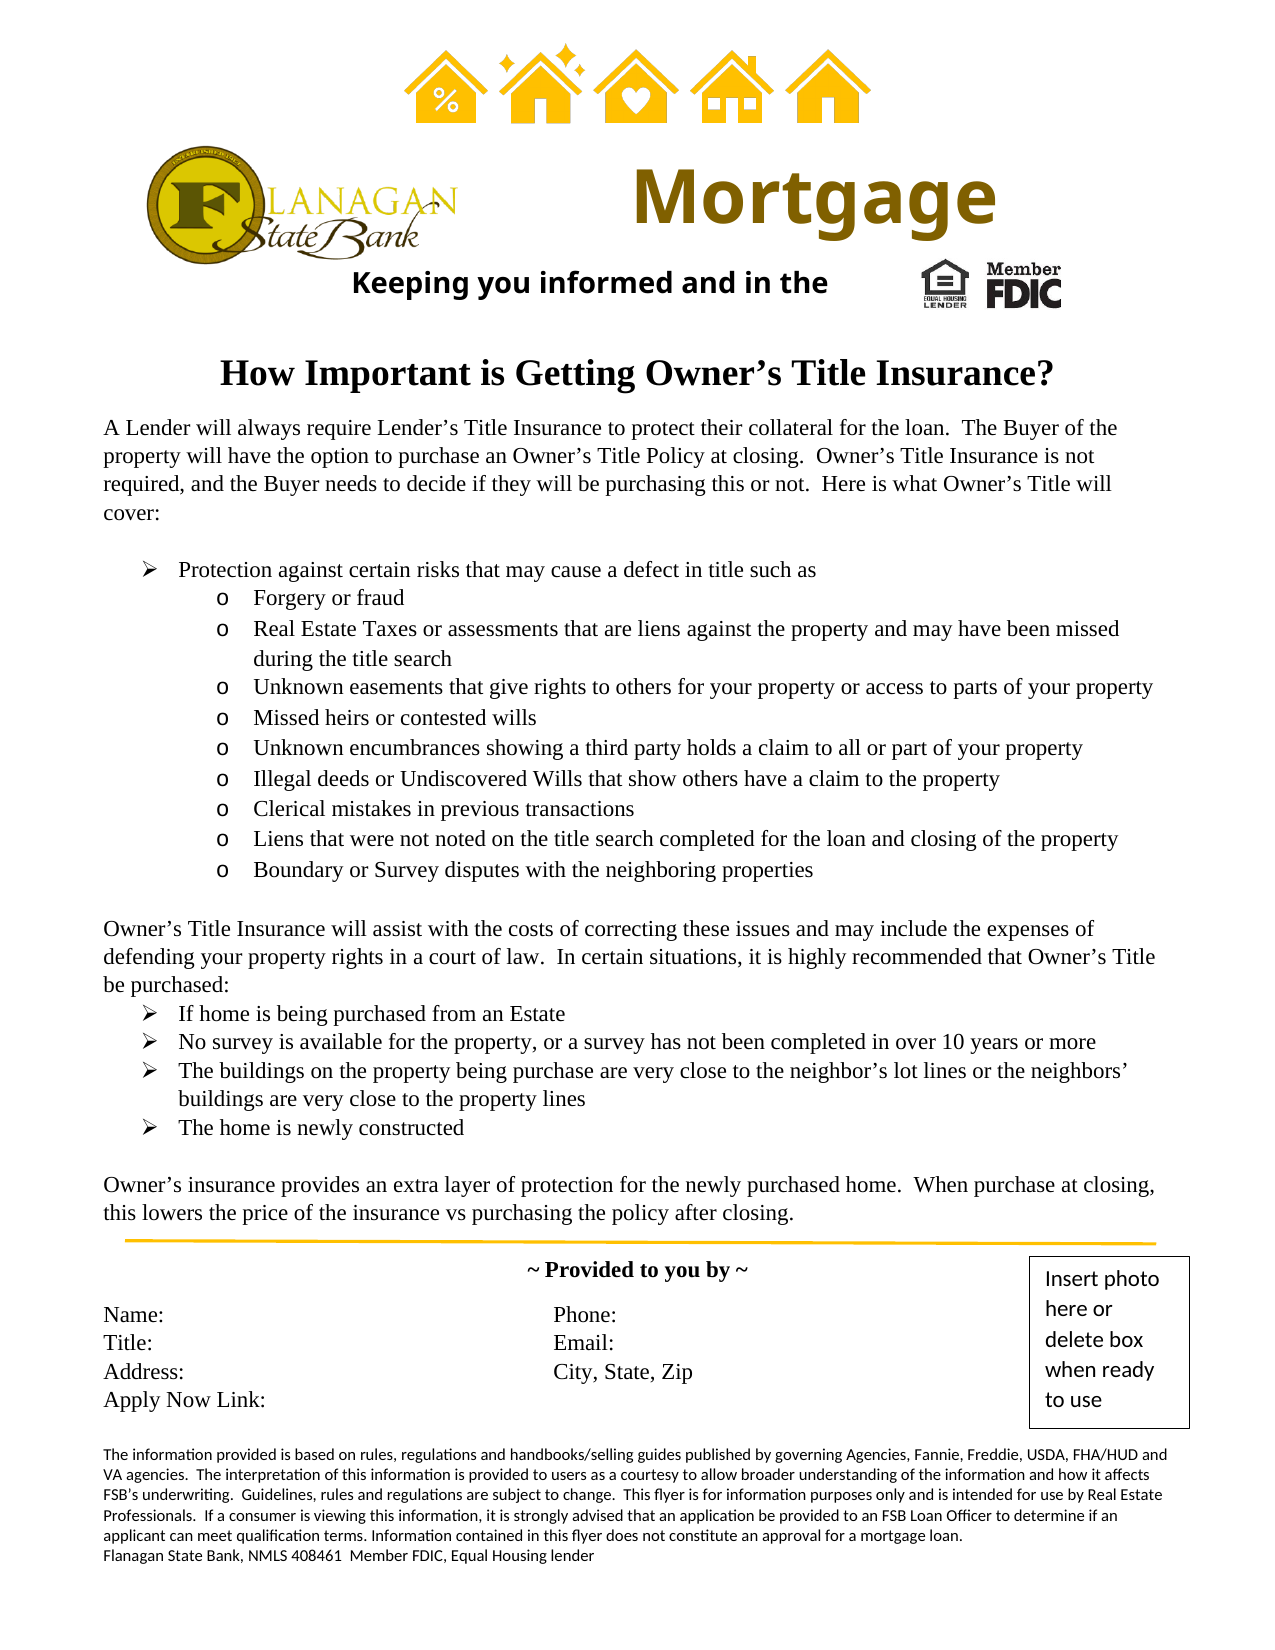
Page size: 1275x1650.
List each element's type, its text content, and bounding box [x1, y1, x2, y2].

list Unknown encumbrances showing a third party holds a claim to all or part of your property [216, 734, 1172, 762]
text ~ Provided to you by ~ [103, 1256, 1029, 1282]
list Forgery or fraud [216, 584, 1172, 612]
list Illegal deeds or Undiscovered Wills that show others have a claim to the property [216, 764, 1172, 793]
text Title: Email: [103, 1329, 1029, 1356]
list Clerical mistakes in previous transactions [216, 795, 1172, 823]
list The home is newly constructed [141, 1114, 1172, 1140]
text Address: City, State, Zip [103, 1358, 1029, 1384]
list Liens that were not noted on the title search completed for the loan and closing of the property [216, 825, 1172, 854]
picture [920, 258, 1062, 310]
text A Lender will always require Lender’s Title Insurance to protect their collateral for the loan. The Buyer of the property will have the option to purchase an Owner’s Title Policy at closing. Owner’s Title Insurance is not required, and the Buyer needs to decide if they will be purchasing this or not. Here is what Owner’s Title will cover: [103, 413, 1172, 525]
text Owner’s insurance provides an extra layer of protection for the newly purchased home. When purchase at closing, this lowers the price of the insurance vs purchasing the policy after closing. [103, 1171, 1172, 1225]
picture [398, 37, 877, 135]
list If home is being purchased from an Estate [141, 1000, 1172, 1026]
list Unknown easements that give rights to others for your property or access to parts of your property [216, 673, 1172, 702]
text Owner’s Title Insurance will assist with the costs of correcting these issues and may include the expenses of defending your property rights in a court of law. In certain situations, it is highly recommended that Owner’s Title be purchased: [103, 915, 1172, 998]
list Real Estate Taxes or assessments that are liens against the property and may have been missed during the title search [216, 614, 1172, 671]
list Missed heirs or contested wills [216, 704, 1172, 732]
picture [138, 137, 464, 269]
text Apply Now Link: [103, 1386, 1029, 1413]
text How Important is Getting Owner’s Title Insurance? [103, 350, 1172, 393]
list No survey is available for the property, or a survey has not been completed in over 10 years or more [141, 1028, 1172, 1055]
text Name: Phone: [103, 1301, 1029, 1327]
list Protection against certain risks that may cause a defect in title such as [141, 556, 1172, 582]
list Boundary or Survey disputes with the neighboring properties [216, 856, 1172, 884]
list The buildings on the property being purchase are very close to the neighbor’s lot lines or the neighbors’ buildings are very close to the property lines [141, 1057, 1172, 1112]
